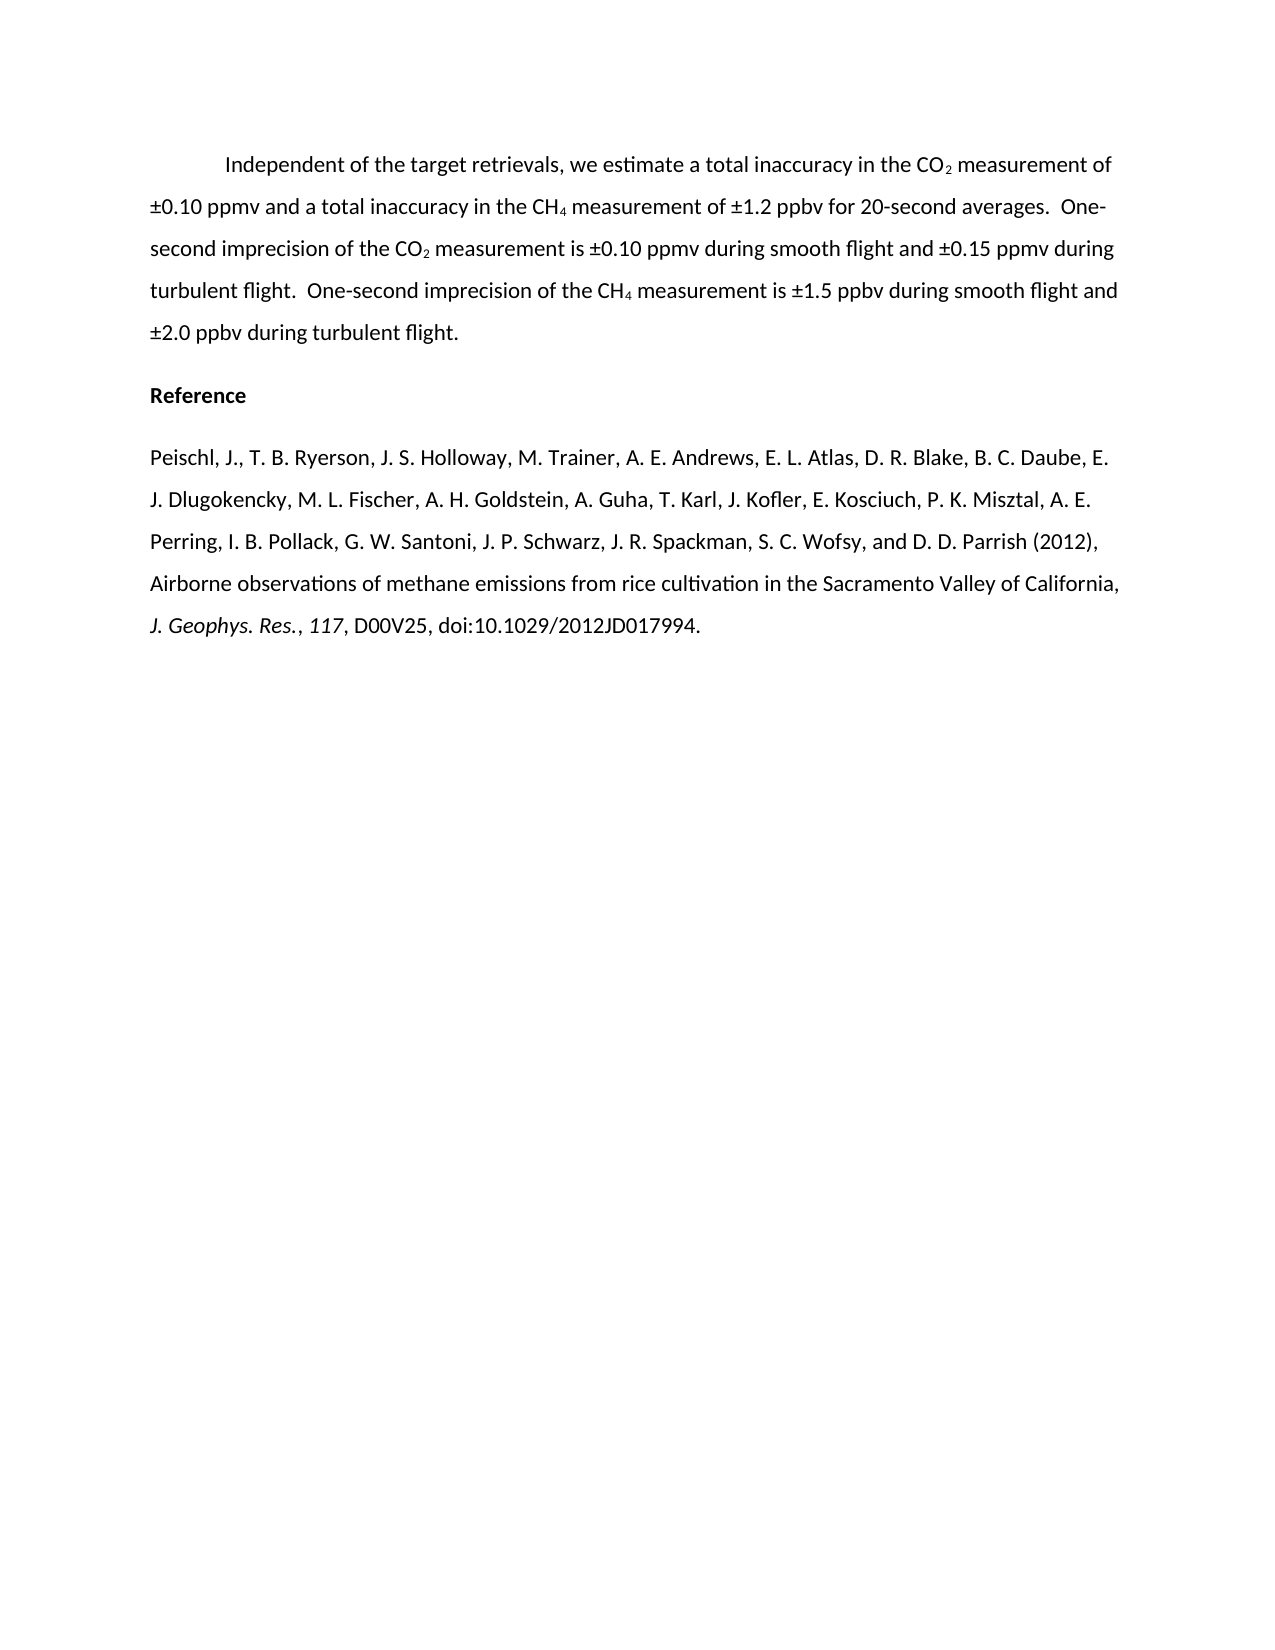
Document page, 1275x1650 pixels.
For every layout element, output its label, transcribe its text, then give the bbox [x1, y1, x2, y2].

text Reference [150, 381, 1125, 409]
text Peischl, J., T. B. Ryerson, J. S. Holloway, M. Trainer, A. E. Andrews, E. L. Atlas, D. R. Blake, B. C. Daube, E. J. Dlugokencky, M. L. Fischer, A. H. Goldstein, A. Guha, T. Karl, J. Kofler, E. Kosciuch, P. K. Misztal, A. E. Perring, I. B. Pollack, G. W. Santoni, J. P. Schwarz, J. R. Spackman, S. C. Wofsy, and D. D. Parrish (2012), Airborne observations of methane emissions from rice cultivation in the Sacramento Valley of California, J. Geophys. Res., 117, D00V25, doi:10.1029/2012JD017994. [150, 443, 1125, 639]
text Independent of the target retrievals, we estimate a total inaccuracy in the CO2 measurement of ±0.10 ppmv and a total inaccuracy in the CH4 measurement of ±1.2 ppbv for 20-second averages. One-second imprecision of the CO2 measurement is ±0.10 ppmv during smooth flight and ±0.15 ppmv during turbulent flight. One-second imprecision of the CH4 measurement is ±1.5 ppbv during smooth flight and ±2.0 ppbv during turbulent flight. [150, 150, 1125, 346]
